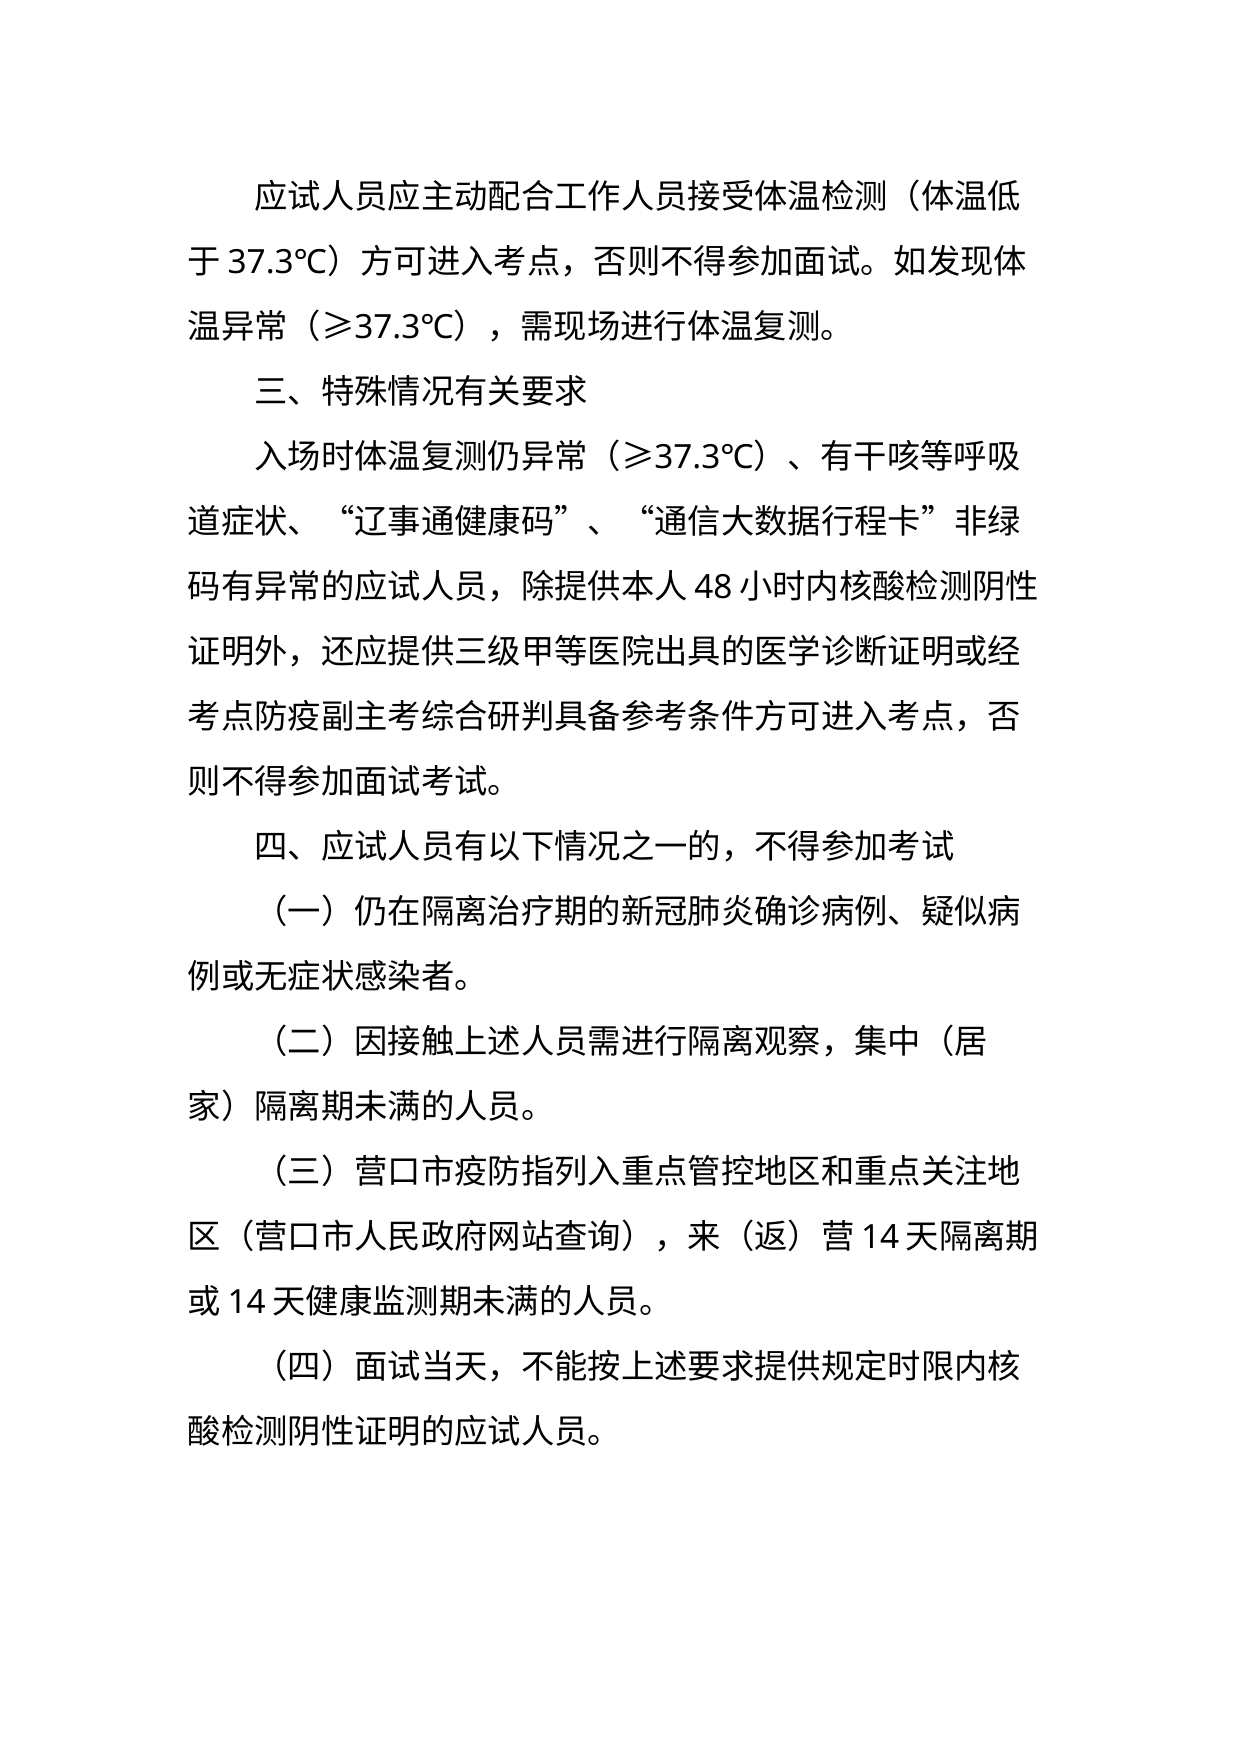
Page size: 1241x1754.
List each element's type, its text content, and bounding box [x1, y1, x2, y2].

text 应试人员应主动配合工作人员接受体温检测（体温低于37.3℃）方可进入考点，否则不得参加面试。如发现体温异常（≥37.3℃），需现场进行体温复测。 [187, 162, 1053, 357]
text 四、应试人员有以下情况之一的，不得参加考试 [187, 812, 1053, 877]
text 三、特殊情况有关要求 [187, 357, 1053, 422]
text （二）因接触上述人员需进行隔离观察，集中（居家）隔离期未满的人员。 [187, 1007, 1053, 1137]
text 入场时体温复测仍异常（≥37.3℃）、有干咳等呼吸道症状、“辽事通健康码”、“通信大数据行程卡”非绿码有异常的应试人员，除提供本人48小时内核酸检测阴性证明外，还应提供三级甲等医院出具的医学诊断证明或经考点防疫副主考综合研判具备参考条件方可进入考点，否则不得参加面试考试。 [187, 422, 1053, 812]
text （三）营口市疫防指列入重点管控地区和重点关注地区（营口市人民政府网站查询），来（返）营14天隔离期或14天健康监测期未满的人员。 [187, 1137, 1053, 1332]
text （四）面试当天，不能按上述要求提供规定时限内核酸检测阴性证明的应试人员。 [187, 1332, 1053, 1462]
text （一）仍在隔离治疗期的新冠肺炎确诊病例、疑似病例或无症状感染者。 [187, 877, 1053, 1007]
